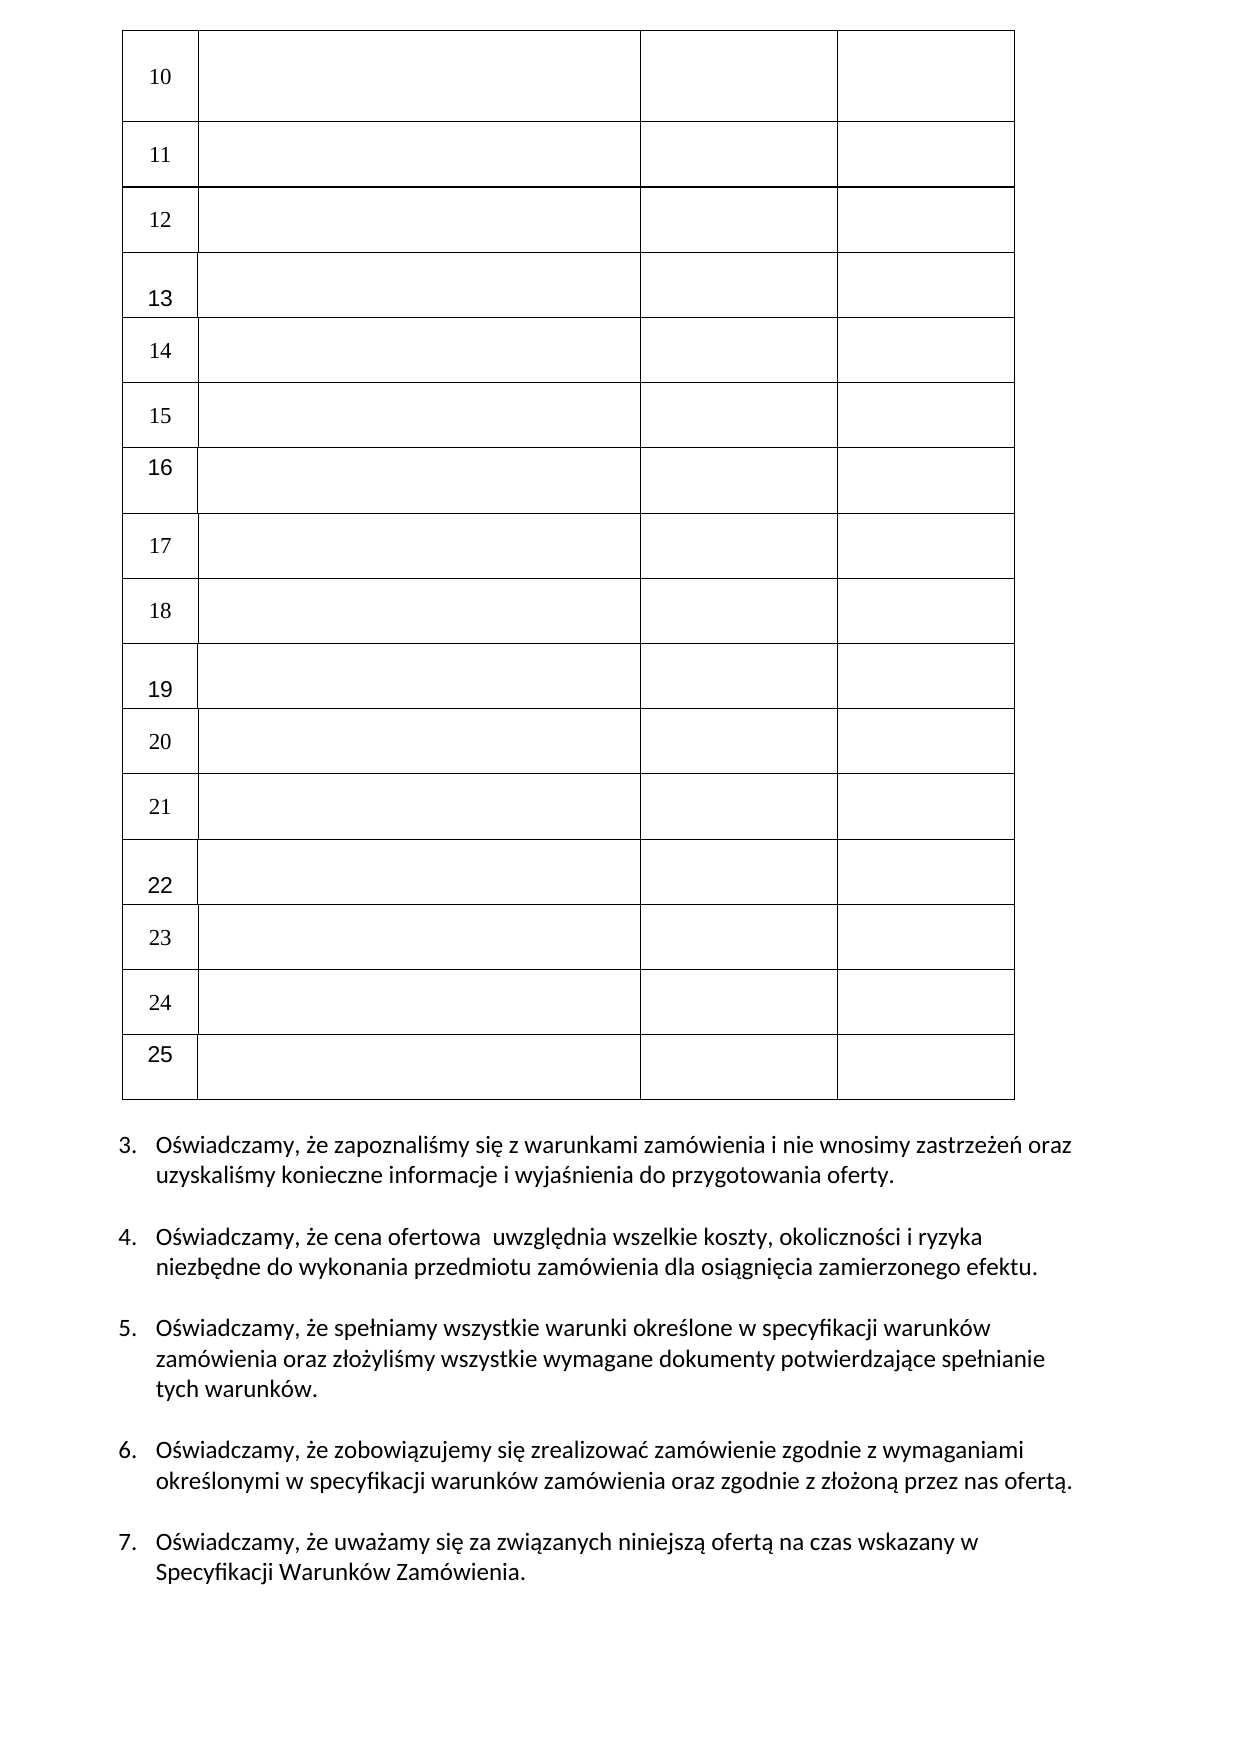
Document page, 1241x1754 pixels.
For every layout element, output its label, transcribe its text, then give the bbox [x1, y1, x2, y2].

table_cell [641, 514, 837, 578]
table_cell [641, 188, 837, 252]
table_cell [641, 970, 837, 1034]
table_cell [838, 709, 1014, 773]
table_cell [838, 253, 1014, 317]
table_cell 14 [123, 318, 198, 382]
table_cell [641, 253, 837, 317]
table_cell [641, 840, 837, 904]
table_cell [838, 514, 1014, 578]
table_cell [838, 188, 1014, 252]
table_cell 16 [123, 448, 197, 512]
table_cell [641, 709, 837, 773]
table_cell [641, 122, 837, 186]
table_cell [199, 383, 640, 447]
table_cell [199, 970, 640, 1034]
table_cell [838, 383, 1014, 447]
table_cell 12 [123, 188, 198, 252]
table_cell [641, 318, 837, 382]
table_cell [838, 318, 1014, 382]
table_cell [199, 31, 640, 121]
table_cell [641, 579, 837, 643]
list Oświadczamy, że cena ofertowa uwzględnia wszelkie koszty, okoliczności i ryzyka niezbędne do wykonania przedmiotu zamówienia dla osiągnięcia zamierzonego efektu. [118, 1221, 1092, 1282]
table_cell [198, 253, 640, 317]
table_cell [838, 579, 1014, 643]
table_cell [199, 905, 640, 969]
table_cell [838, 774, 1014, 838]
table_cell 15 [123, 383, 198, 447]
table_cell [199, 188, 640, 252]
table_cell 11 [123, 122, 198, 186]
table_cell 23 [123, 905, 198, 969]
table_cell [838, 448, 1014, 512]
table_cell 13 [123, 253, 197, 317]
table_cell [198, 644, 640, 708]
list Oświadczamy, że spełniamy wszystkie warunki określone w specyfikacji warunków zamówienia oraz złożyliśmy wszystkie wymagane dokumenty potwierdzające spełnianie tych warunków. [118, 1312, 1092, 1404]
table_cell [199, 579, 640, 643]
list Oświadczamy, że uważamy się za związanych niniejszą ofertą na czas wskazany w Specyfikacji Warunków Zamówienia. [118, 1526, 1092, 1587]
table_cell [199, 514, 640, 578]
table_cell 21 [123, 774, 198, 838]
table_cell [199, 774, 640, 838]
table_cell [641, 644, 837, 708]
table_cell [641, 774, 837, 838]
table_cell 10 [123, 31, 198, 121]
table_cell 24 [123, 970, 198, 1034]
table_cell [838, 122, 1014, 186]
table_cell [641, 1035, 837, 1099]
table_cell [838, 644, 1014, 708]
table_cell 22 [123, 840, 197, 904]
table_cell [838, 905, 1014, 969]
table_cell 25 [123, 1035, 197, 1099]
table_cell [641, 383, 837, 447]
table_cell 17 [123, 514, 198, 578]
table_cell [199, 122, 640, 186]
table_cell 19 [123, 644, 197, 708]
table_cell [838, 1035, 1014, 1099]
table_cell [641, 31, 837, 121]
list Oświadczamy, że zobowiązujemy się zrealizować zamówienie zgodnie z wymaganiami określonymi w specyfikacji warunków zamówienia oraz zgodnie z złożoną przez nas ofertą. [118, 1434, 1092, 1495]
table_cell [641, 905, 837, 969]
table_cell [199, 709, 640, 773]
table_cell [199, 318, 640, 382]
table_cell 18 [123, 579, 198, 643]
table_cell [641, 448, 837, 512]
table_cell 20 [123, 709, 198, 773]
list Oświadczamy, że zapoznaliśmy się z warunkami zamówienia i nie wnosimy zastrzeżeń oraz uzyskaliśmy konieczne informacje i wyjaśnienia do przygotowania oferty. [118, 1129, 1092, 1190]
table_cell [838, 970, 1014, 1034]
table_cell [198, 1035, 640, 1099]
table_cell [198, 448, 640, 512]
table_cell [838, 31, 1014, 121]
table_cell [198, 840, 640, 904]
table_cell [838, 840, 1014, 904]
